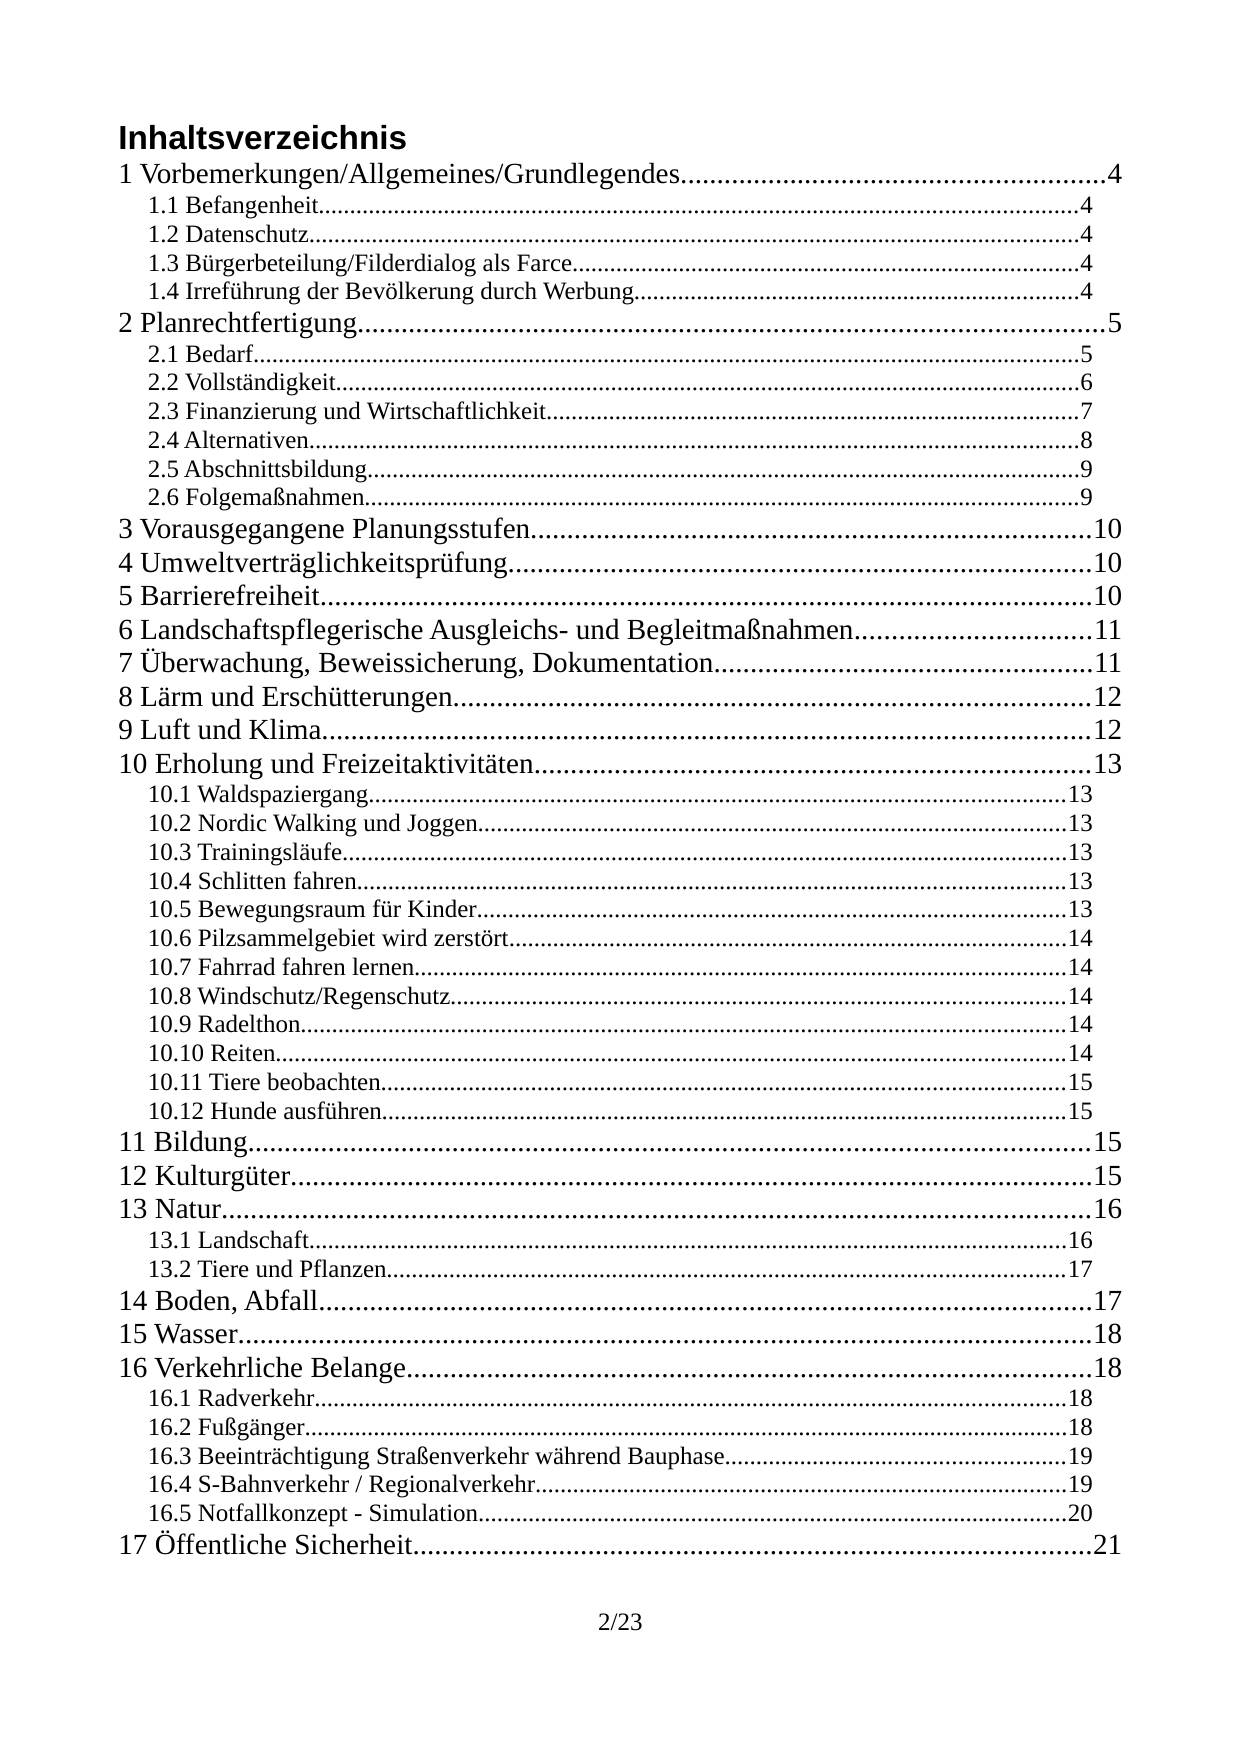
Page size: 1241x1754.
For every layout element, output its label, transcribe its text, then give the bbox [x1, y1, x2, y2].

text 10.8 Windschutz/Regenschutz 14 [148, 981, 1122, 1009]
text 16.2 Fußgänger 18 [148, 1412, 1122, 1441]
text 2.1 Bedarf 5 [148, 339, 1122, 367]
text 10.5 Bewegungsraum für Kinder 13 [148, 894, 1122, 923]
text 2.3 Finanzierung und Wirtschaftlichkeit 7 [148, 396, 1122, 425]
text 10.7 Fahrrad fahren lernen 14 [148, 952, 1122, 981]
text 13.1 Landschaft 16 [148, 1225, 1122, 1254]
text 16.5 Notfallkonzept - Simulation 20 [148, 1498, 1122, 1527]
text 10.3 Trainingsläufe 13 [148, 837, 1122, 866]
text 16 Verkehrliche Belange 18 [118, 1350, 1122, 1383]
text 1.3 Bürgerbeteilung/Filderdialog als Farce 4 [148, 248, 1122, 276]
text 16.3 Beeinträchtigung Straßenverkehr während Bauphase 19 [148, 1441, 1122, 1469]
text 16.1 Radverkehr 18 [148, 1383, 1122, 1412]
text 9 Luft und Klima 12 [118, 712, 1122, 746]
text 16.4 S-Bahnverkehr / Regionalverkehr 19 [148, 1469, 1122, 1498]
text 12 Kulturgüter 15 [118, 1158, 1122, 1192]
text 6 Landschaftspflegerische Ausgleichs- und Begleitmaßnahmen 11 [118, 612, 1122, 645]
text 1.4 Irreführung der Bevölkerung durch Werbung 4 [148, 276, 1122, 305]
text 1.1 Befangenheit 4 [148, 190, 1122, 219]
text 2.2 Vollständigkeit 6 [148, 367, 1122, 396]
text 10 Erholung und Freizeitaktivitäten 13 [118, 746, 1122, 779]
text 15 Wasser 18 [118, 1316, 1122, 1350]
text 3 Vorausgegangene Planungsstufen 10 [118, 511, 1122, 545]
text 5 Barrierefreiheit 10 [118, 578, 1122, 612]
text 13 Natur 16 [118, 1192, 1122, 1225]
text 10.10 Reiten 14 [148, 1038, 1122, 1067]
text 2.6 Folgemaßnahmen 9 [148, 482, 1122, 511]
text 10.4 Schlitten fahren 13 [148, 866, 1122, 894]
text 10.1 Waldspaziergang 13 [148, 779, 1122, 808]
text 8 Lärm und Erschütterungen 12 [118, 679, 1122, 712]
text 2 Planrechtfertigung 5 [118, 305, 1122, 339]
text 10.11 Tiere beobachten 15 [148, 1067, 1122, 1096]
text 10.12 Hunde ausführen 15 [148, 1096, 1122, 1124]
text 14 Boden, Abfall 17 [118, 1283, 1122, 1316]
text 4 Umweltverträglichkeitsprüfung 10 [118, 545, 1122, 578]
text 11 Bildung 15 [118, 1124, 1122, 1158]
text 10.9 Radelthon 14 [148, 1009, 1122, 1038]
text 1 Vorbemerkungen/Allgemeines/Grundlegendes 4 [118, 157, 1122, 190]
text 7 Überwachung, Beweissicherung, Dokumentation 11 [118, 645, 1122, 679]
text 2.4 Alternativen 8 [148, 425, 1122, 454]
text 1.2 Datenschutz 4 [148, 219, 1122, 248]
text Inhaltsverzeichnis [118, 118, 1122, 157]
text 13.2 Tiere und Pflanzen 17 [148, 1254, 1122, 1283]
text 17 Öffentliche Sicherheit 21 [118, 1527, 1122, 1561]
text 2.5 Abschnittsbildung 9 [148, 454, 1122, 482]
text 10.6 Pilzsammelgebiet wird zerstört 14 [148, 923, 1122, 952]
text 10.2 Nordic Walking und Joggen 13 [148, 808, 1122, 837]
